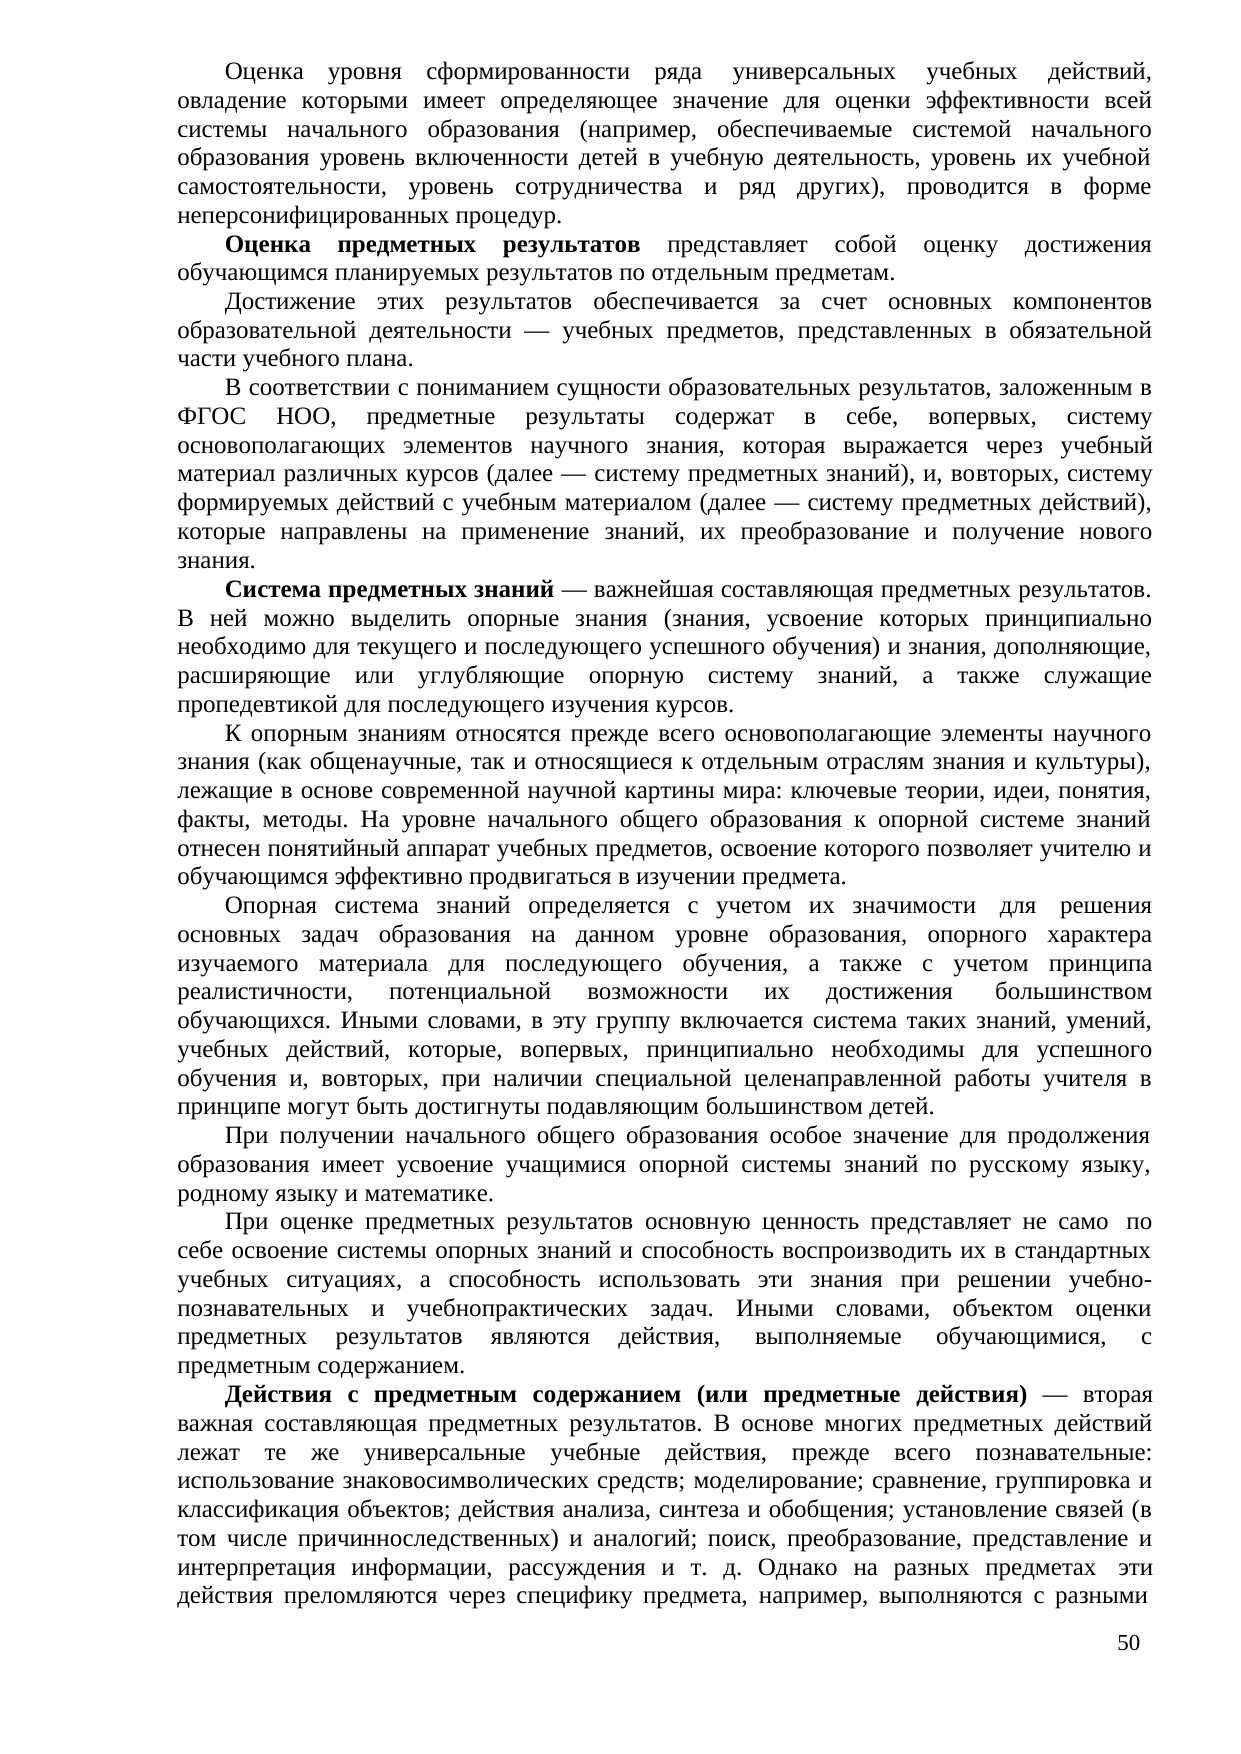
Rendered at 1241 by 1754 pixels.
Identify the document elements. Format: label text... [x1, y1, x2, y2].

text При оценке предметных результатов основную ценность представляет не само по себе освоение системы опорных знаний и способность воспроизводить их в стандартных учебных ситуациях, а способность использовать эти знания при решении учебно­познавательных и учебно­практических задач. Иными словами, объектом оценки предметных результатов являются действия, выполняемые обучающимися, с предметным содержанием. [177, 1206, 1152, 1379]
text Система предметных знаний — важнейшая составляющая предметных результатов. В ней можно выделить опорные знания (знания, усвоение которых принципиально необходимо для текущего и последующего успешного обучения) и знания, дополняющие, расширяющие или углубляющие опорную систему знаний, а также служащие пропедевтикой для последующего изучения курсов. [177, 574, 1152, 718]
text Действия с предметным содержанием (или предметные действия) — вторая важная составляющая предметных результатов. В основе многих предметных действий лежат те же универсальные учебные действия, прежде всего познавательные: использование знаково­символических средств; моделирование; сравнение, группировка и классификация объектов; действия анализа, синтеза и обобщения; установление связей (в том числе причинно­следственных) и аналогий; поиск, преобразование, представление и интерпретация информации, рассуждения и т. д. Однако на разных предметах эти действия преломляются через специфику предмета, например, выполняются с разными [177, 1379, 1153, 1609]
text В соответствии с пониманием сущности образовательных результатов, заложенным в ФГОС НОО, предметные результаты содержат в себе, во­первых, систему основополагающих элементов научного знания, которая выражается через учебный материал различных курсов (далее — систему предметных знаний), и, во­вторых, систему формируемых действий с учебным материалом (далее — систему предметных действий), которые направлены на применение знаний, их преобразование и получение нового знания. [177, 372, 1153, 573]
text Оценка уровня сформированности ряда универсальных учебных действий, овладение которыми имеет определяющее значение для оценки эффективности всей системы начального образования (например, обеспечиваемые системой начального образования уровень включенности детей в учебную деятельность, уровень их учебной самостоятельности, уровень сотрудничества и ряд других), проводится в форме неперсонифицированных процедур. [177, 56, 1152, 229]
text При получении начального общего образования особое значение для продолжения образования имеет усвоение учащимися опорной системы знаний по русскому языку, родному языку и математике. [177, 1120, 1151, 1206]
text Оценка предметных результатов представляет собой оценку достижения обучающимся планируемых результатов по отдельным предметам. [177, 229, 1152, 286]
text Опорная система знаний определяется с учетом их значимости для решения основных задач образования на данном уровне образования, опорного характера изучаемого материала для последующего обучения, а также с учетом принципа реалистичности, потенциальной возможности их достижения большинством обучающихся. Иными словами, в эту группу включается система таких знаний, умений, учебных действий, которые, во­первых, принципиально необходимы для успешного обучения и, во­вторых, при наличии специальной целенаправленной работы учителя в принципе могут быть достигнуты подавляющим большинством детей. [177, 890, 1153, 1120]
text К опорным знаниям относятся прежде всего основополагающие элементы научного знания (как общенаучные, так и относящиеся к отдельным отраслям знания и культуры), лежащие в основе современной научной картины мира: ключевые теории, идеи, понятия, факты, методы. На уровне начального общего образования к опорной системе знаний отнесен понятийный аппарат учебных предметов, освоение которого позволяет учителю и обучающимся эффективно продвигаться в изучении предмета. [177, 718, 1152, 890]
text Достижение этих результатов обеспечивается за счет основных компонентов образовательной деятельности — учебных предметов, представленных в обязательной части учебного плана. [177, 286, 1152, 372]
